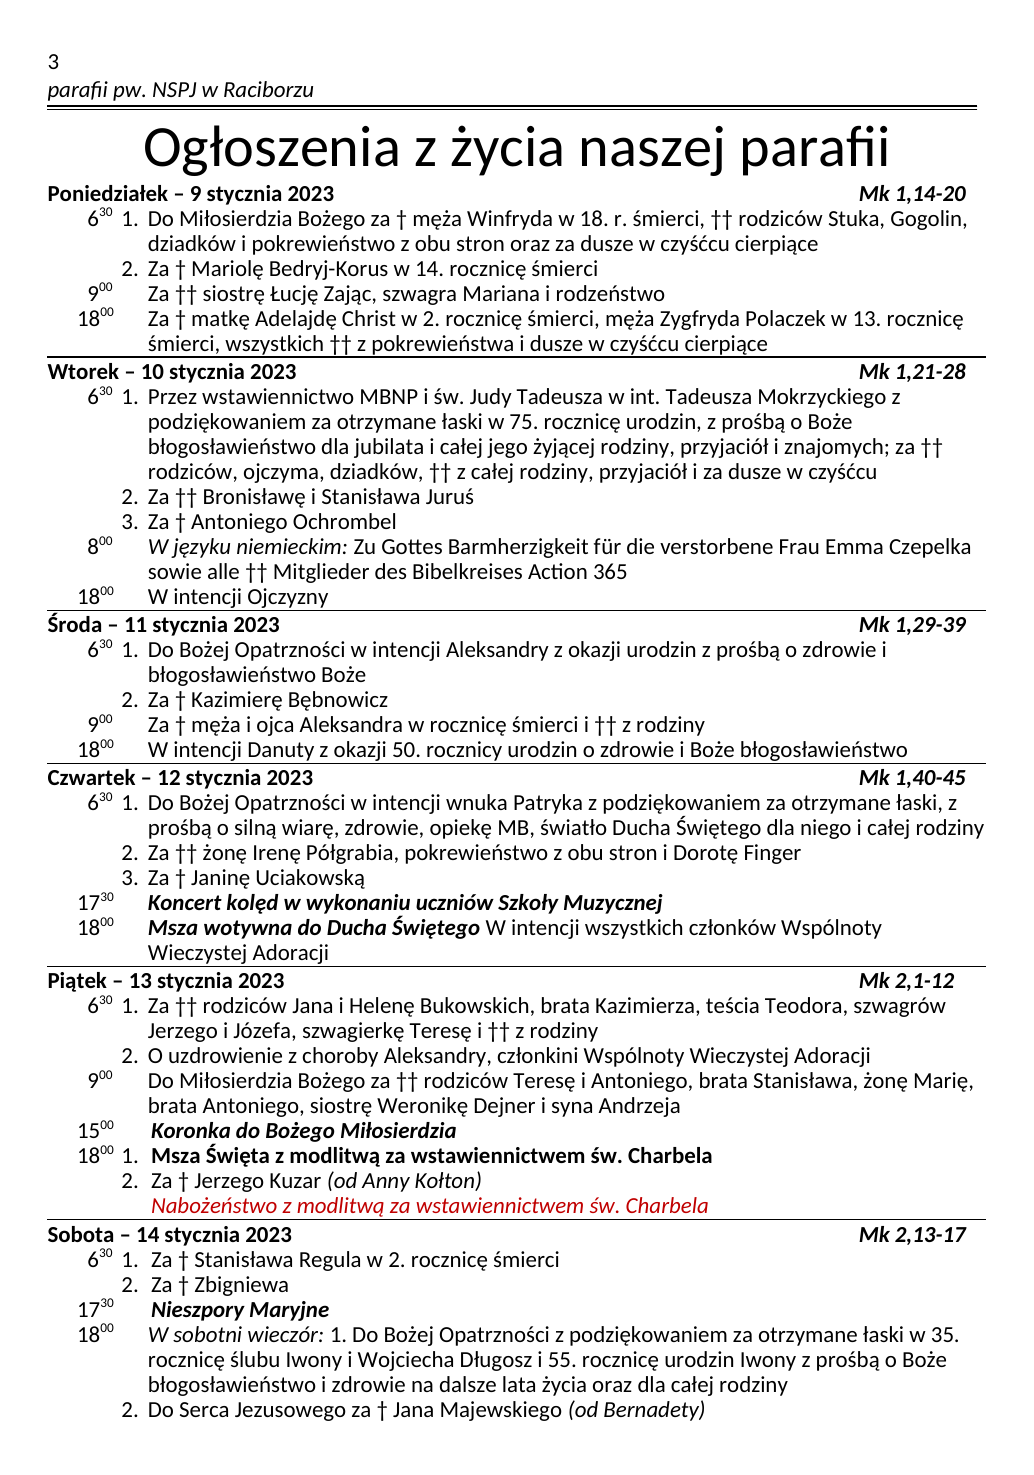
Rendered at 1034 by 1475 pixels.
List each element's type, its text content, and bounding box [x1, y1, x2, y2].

text 2. Za † Zbigniewa [47, 1272, 986, 1297]
text Wtorek – 10 stycznia 2023 Mk 1,21-28 [47, 358, 986, 384]
text 800 W języku niemieckim: Zu Gottes Barmherzigkeit für die verstorbene Frau Emma Czepelka sowie alle †† Mitglieder des Bibelkreises Action 365 [47, 534, 986, 584]
text 2. Do Serca Jezusowego za † Jana Majewskiego (od Bernadety) [47, 1397, 986, 1422]
text 630 1. Przez wstawiennictwo MBNP i św. Judy Tadeusza w int. Tadeusza Mokrzyckiego z podziękowaniem za otrzymane łaski w 75. rocznicę urodzin, z prośbą o Boże błogosławieństwo dla jubilata i całej jego żyjącej rodziny, przyjaciół i znajomych; za †† rodziców, ojczyma, dziadków, †† z całej rodziny, przyjaciół i za dusze w czyśćcu [47, 384, 986, 484]
text Piątek – 13 stycznia 2023 Mk 2,1-12 [47, 967, 986, 994]
text Poniedziałek – 9 stycznia 2023 Mk 1,14-20 [47, 181, 986, 206]
text 2. Za † Mariolę Bedryj-Korus w 14. rocznicę śmierci [47, 256, 986, 281]
text Nabożeństwo z modlitwą za wstawiennictwem św. Charbela [47, 1194, 986, 1219]
text 1730 Koncert kolęd w wykonaniu uczniów Szkoły Muzycznej [47, 891, 986, 916]
text 1800 1. Msza Święta z modlitwą za wstawiennictwem św. Charbela [47, 1144, 986, 1169]
text 900 Za †† siostrę Łucję Zając, szwagra Mariana i rodzeństwo [47, 281, 986, 306]
text 1800 W sobotni wieczór: 1. Do Bożej Opatrzności z podziękowaniem za otrzymane łaski w 35. rocznicę ślubu Iwony i Wojciecha Długosz i 55. rocznicę urodzin Iwony z prośbą o Boże błogosławieństwo i zdrowie na dalsze lata życia oraz dla całej rodziny [47, 1322, 986, 1397]
text 1800 W intencji Ojczyzny [47, 584, 986, 609]
text Czwartek – 12 stycznia 2023 Mk 1,40-45 [47, 764, 986, 791]
text 2. Za † Kazimierę Bębnowicz [47, 688, 986, 713]
text 630 1. Do Miłosierdzia Bożego za † męża Winfryda w 18. r. śmierci, †† rodziców Stuka, Gogolin, dziadków i pokrewieństwo z obu stron oraz za dusze w czyśćcu cierpiące [47, 206, 986, 256]
text 3. Za † Janinę Uciakowską [47, 866, 986, 891]
text 1800 W intencji Danuty z okazji 50. rocznicy urodzin o zdrowie i Boże błogosławieństwo [47, 738, 986, 763]
text Ogłoszenia z życia naszej parafii [47, 110, 986, 181]
text 1800 Za † matkę Adelajdę Christ w 2. rocznicę śmierci, męża Zygfryda Polaczek w 13. rocznicę śmierci, wszystkich †† z pokrewieństwa i dusze w czyśćcu cierpiące [47, 306, 986, 356]
text 1730 Nieszpory Maryjne [47, 1297, 986, 1322]
text Środa – 11 stycznia 2023 Mk 1,29-39 [47, 611, 986, 638]
text 630 1. Za †† rodziców Jana i Helenę Bukowskich, brata Kazimierza, teścia Teodora, szwagrów Jerzego i Józefa, szwagierkę Teresę i †† z rodziny [47, 994, 986, 1044]
text 630 1. Do Bożej Opatrzności w intencji wnuka Patryka z podziękowaniem za otrzymane łaski, z prośbą o silną wiarę, zdrowie, opiekę MB, światło Ducha Świętego dla niego i całej rodziny [47, 791, 986, 841]
text 1800 Msza wotywna do Ducha Świętego W intencji wszystkich członków Wspólnoty Wieczystej Adoracji [47, 916, 986, 966]
text 2. Za †† żonę Irenę Półgrabia, pokrewieństwo z obu stron i Dorotę Finger [47, 841, 986, 866]
text 630 1. Do Bożej Opatrzności w intencji Aleksandry z okazji urodzin z prośbą o zdrowie i błogosławieństwo Boże [47, 638, 986, 688]
text 630 1. Za † Stanisława Regula w 2. rocznicę śmierci [47, 1247, 986, 1272]
text Sobota – 14 stycznia 2023 Mk 2,13-17 [47, 1220, 986, 1247]
text 900 Za † męża i ojca Aleksandra w rocznicę śmierci i †† z rodziny [47, 713, 986, 738]
text 3. Za † Antoniego Ochrombel [47, 509, 986, 534]
text 900 Do Miłosierdzia Bożego za †† rodziców Teresę i Antoniego, brata Stanisława, żonę Marię, brata Antoniego, siostrę Weronikę Dejner i syna Andrzeja [47, 1069, 986, 1119]
text 2. O uzdrowienie z choroby Aleksandry, członkini Wspólnoty Wieczystej Adoracji [47, 1044, 986, 1069]
text 2. Za † Jerzego Kuzar (od Anny Kołton) [47, 1169, 986, 1194]
text 2. Za †† Bronisławę i Stanisława Juruś [47, 484, 986, 509]
text 1500 Koronka do Bożego Miłosierdzia [47, 1119, 986, 1144]
